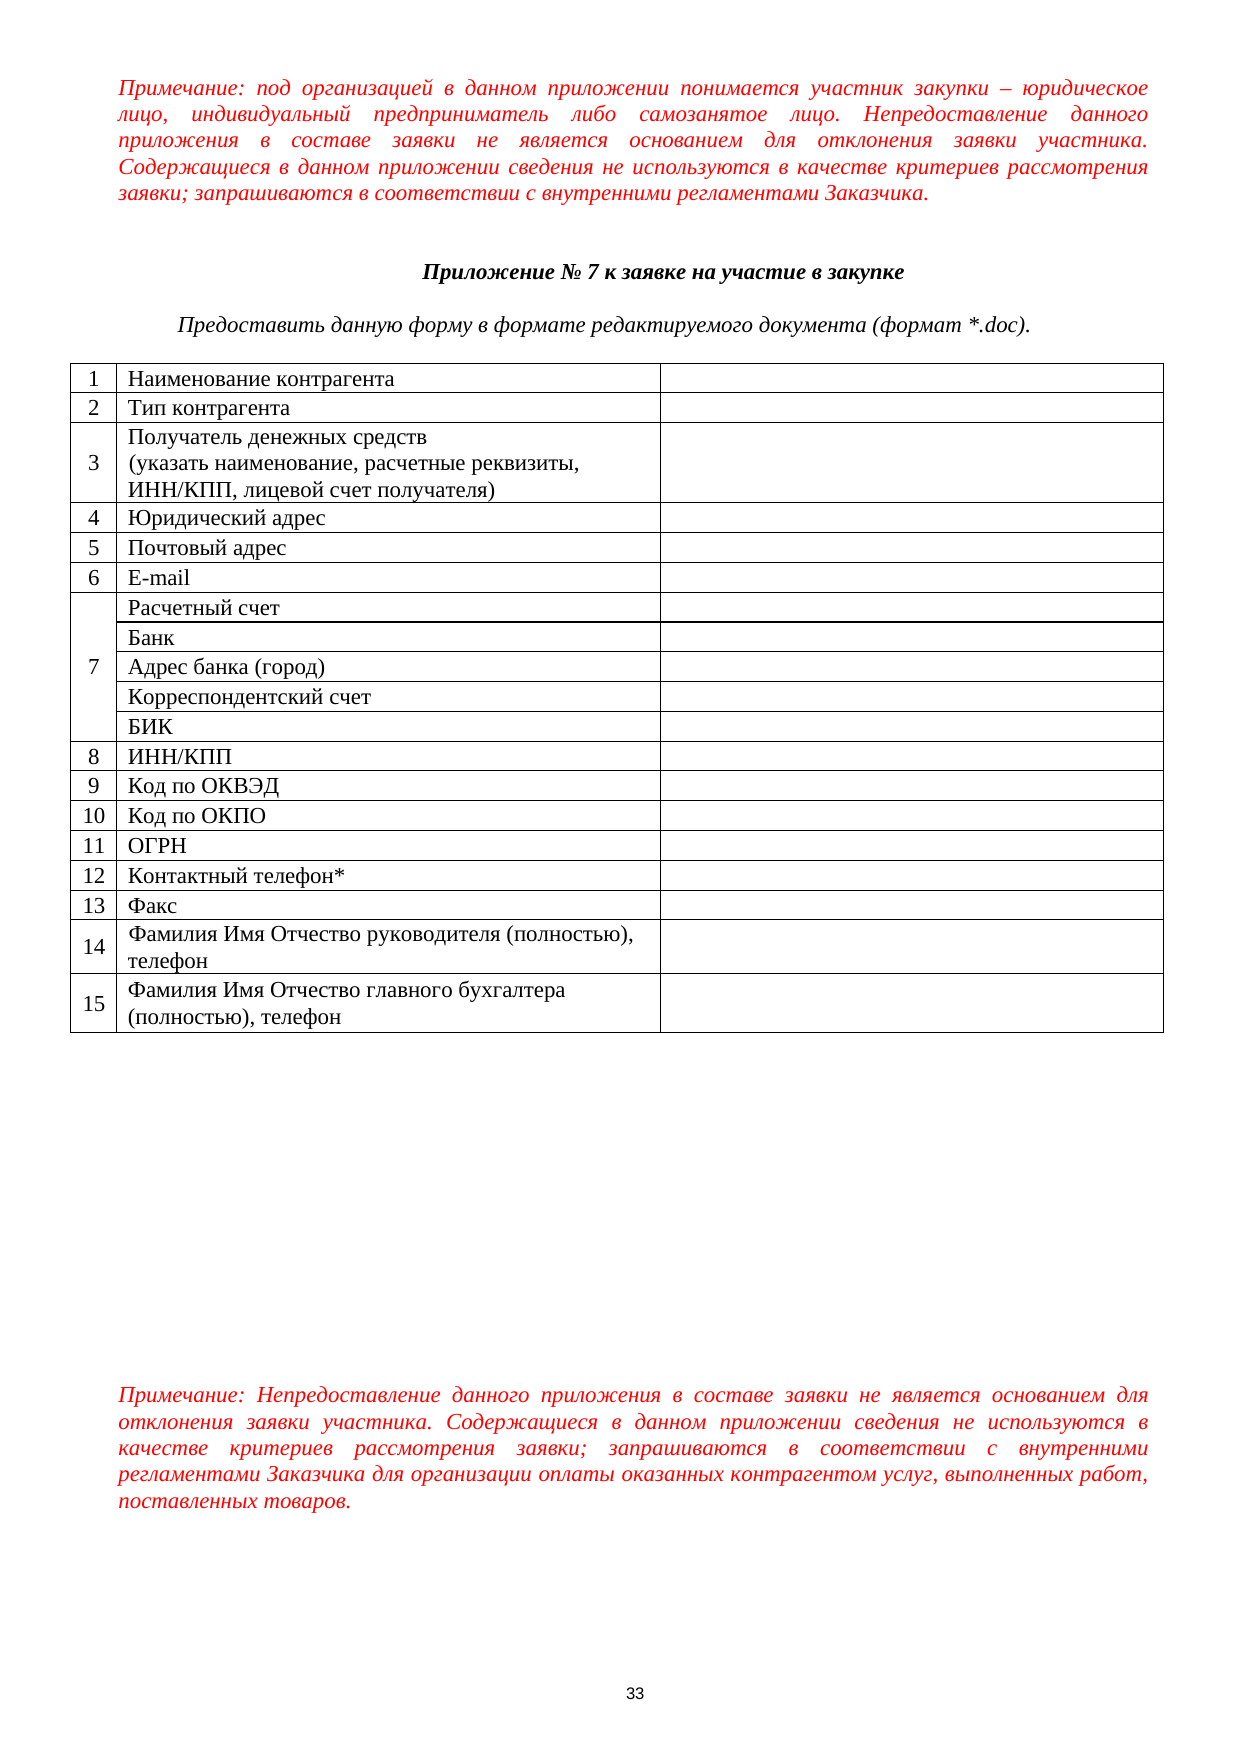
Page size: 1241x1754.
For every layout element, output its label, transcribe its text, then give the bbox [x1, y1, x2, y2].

table_cell [661, 712, 1163, 741]
table_cell ИНН/КПП [117, 742, 660, 770]
table_cell 6 [71, 563, 116, 592]
table_cell 3 [71, 423, 116, 502]
table_cell [661, 623, 1163, 651]
table_cell [661, 801, 1163, 830]
table_cell [661, 593, 1163, 621]
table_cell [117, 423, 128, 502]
text Примечание: Непредоставление данного приложения в составе заявки не является основанием для отклонения заявки участника. Содержащиеся в данном приложении сведения не используются в качестве критериев рассмотрения заявки; запрашиваются в соответствии с внутренними регламентами Заказчика для организации оплаты оказанных контрагентом услуг, выполненных работ, поставленных товаров. [118, 1381, 1152, 1513]
text Предоставить данную форму в формате редактируемого документа (формат *.doc). [118, 311, 1152, 337]
table_cell 12 [71, 861, 116, 889]
table_cell 10 [71, 801, 116, 830]
table_cell 13 [71, 891, 116, 919]
table_cell [661, 563, 1163, 592]
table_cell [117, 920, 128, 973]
table_cell Код по ОКПО [117, 801, 660, 830]
text Примечание: под организацией в данном приложении понимается участник закупки – юридическое лицо, индивидуальный предприниматель либо самозанятое лицо. Непредоставление данного приложения в составе заявки не является основанием для отклонения заявки участника. Содержащиеся в данном приложении сведения не используются в качестве критериев рассмотрения заявки; запрашиваются в соответствии с внутренними регламентами Заказчика. [118, 74, 1152, 206]
table_header Наименование контрагента [117, 364, 660, 392]
table_header 1 [71, 364, 116, 392]
table_cell ОГРН [117, 831, 660, 860]
table_cell Корреспондентский счет [117, 682, 660, 711]
table_cell 8 [71, 742, 116, 770]
table_cell [661, 652, 1163, 681]
table_cell [661, 920, 1163, 973]
table_cell 4 [71, 503, 116, 532]
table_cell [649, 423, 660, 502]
table_cell 9 [71, 771, 116, 800]
table_cell 11 [71, 831, 116, 860]
table_cell [661, 533, 1163, 562]
table_cell Расчетный счет [117, 593, 660, 621]
table_cell [661, 891, 1163, 919]
table_cell Банк [117, 623, 660, 651]
table_cell БИК [117, 712, 660, 741]
table_cell Факс [117, 891, 660, 919]
table_cell [661, 861, 1163, 889]
table_cell Почтовый адрес [117, 533, 660, 562]
table_cell [661, 974, 1163, 1032]
table_cell Фамилия Имя Отчество главного бухгалтера (полностью), телефон [117, 974, 660, 1032]
text Приложение № 7 к заявке на участие в закупке [118, 258, 1152, 285]
table_cell [661, 682, 1163, 711]
table_cell 2 [71, 393, 116, 422]
table_cell Тип контрагента [117, 393, 660, 422]
table_cell [661, 742, 1163, 770]
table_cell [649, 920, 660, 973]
table_cell [661, 393, 1163, 422]
table_cell 5 [71, 533, 116, 562]
table_cell E-mail [117, 563, 660, 592]
table_cell 15 [71, 974, 116, 1032]
table_cell Адрес банка (город) [117, 652, 660, 681]
table_cell 14 [71, 920, 116, 973]
table_cell Контактный телефон* [117, 861, 660, 889]
table_header [661, 364, 1163, 392]
table_cell Код по ОКВЭД [117, 771, 660, 800]
table_cell 7 [71, 593, 116, 741]
table_cell [661, 771, 1163, 800]
table_cell [661, 831, 1163, 860]
table_cell [661, 423, 1163, 502]
table_cell [661, 503, 1163, 532]
table_cell Юридический адрес [117, 503, 660, 532]
